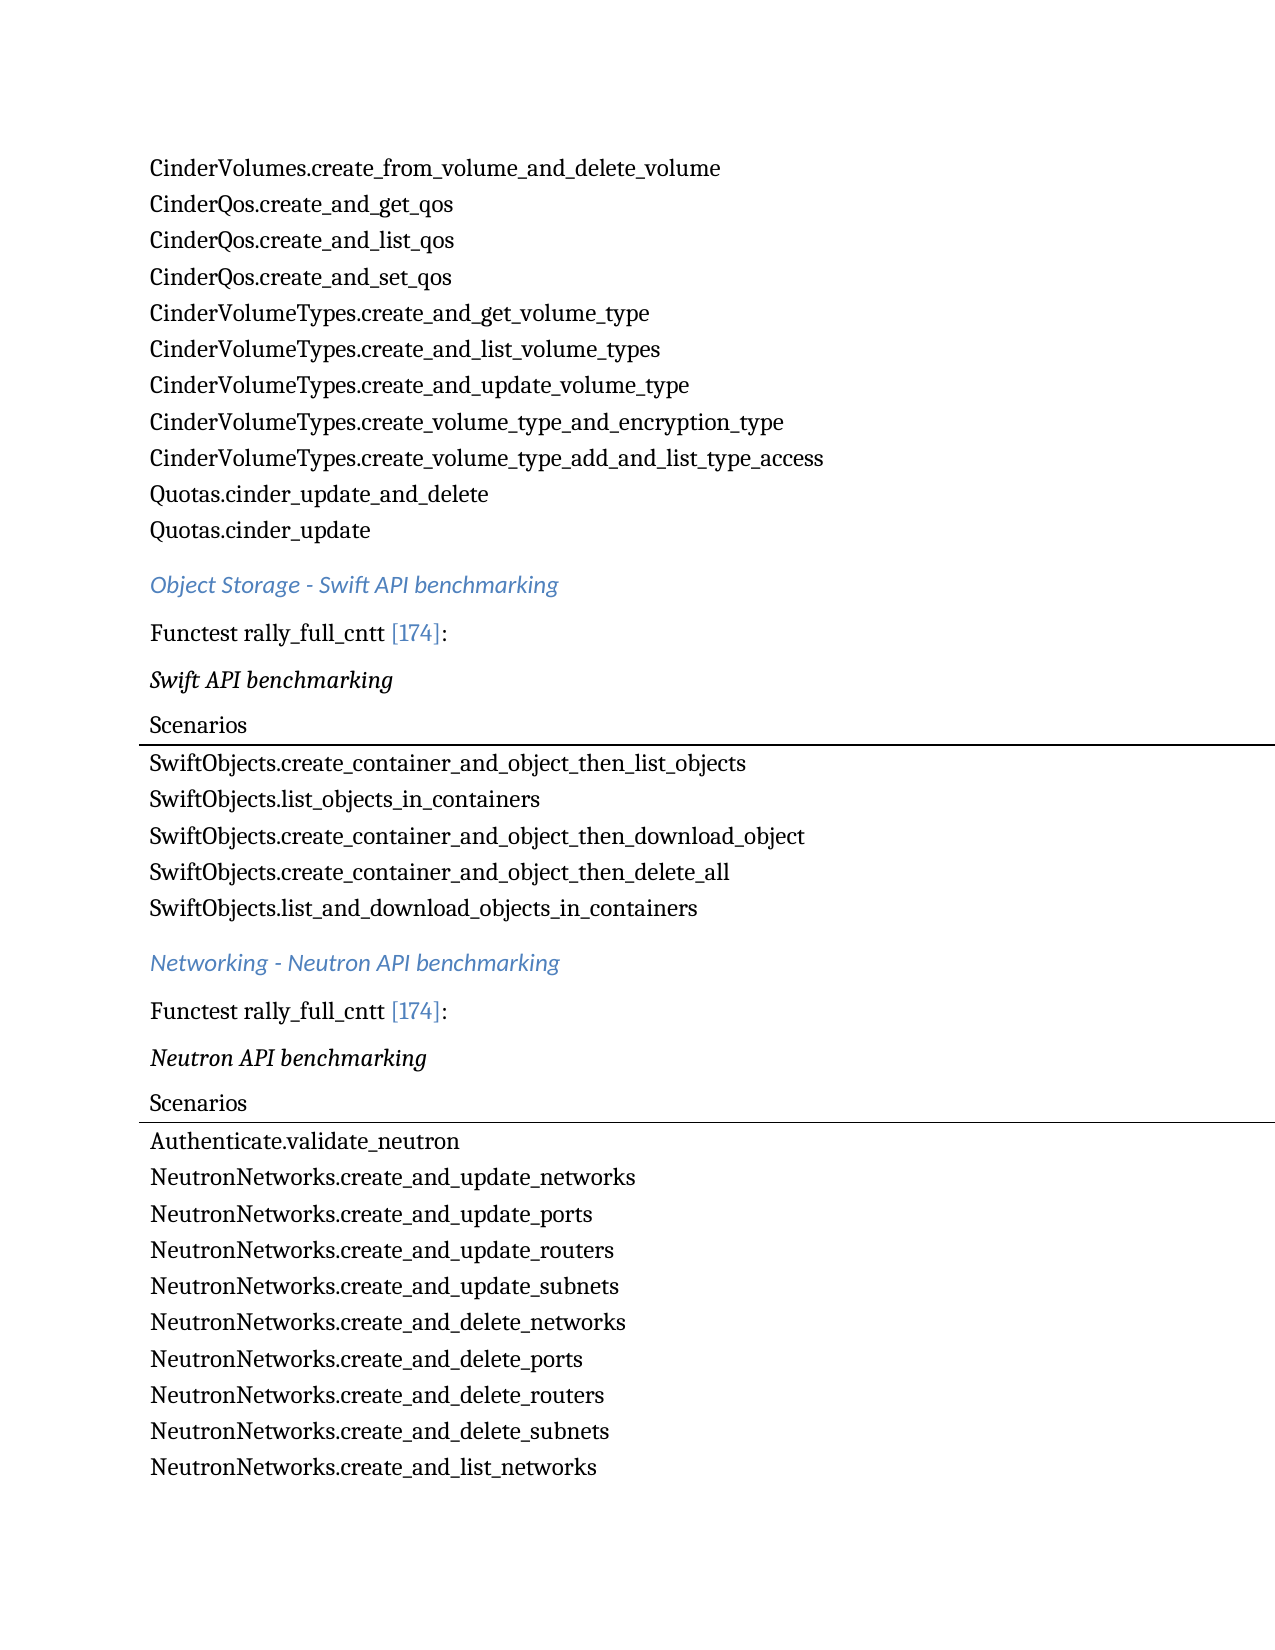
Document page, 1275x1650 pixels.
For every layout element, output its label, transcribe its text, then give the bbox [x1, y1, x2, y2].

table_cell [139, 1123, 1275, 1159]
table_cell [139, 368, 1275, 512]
text Swift API benchmarking [150, 666, 1125, 695]
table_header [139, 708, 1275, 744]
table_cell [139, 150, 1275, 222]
subtitle Object Storage - Swift API benchmarking [150, 569, 1125, 600]
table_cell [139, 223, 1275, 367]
text Functest rally_full_cntt [174]: [150, 997, 1125, 1026]
text Functest rally_full_cntt [174]: [150, 619, 1125, 648]
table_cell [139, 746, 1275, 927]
text Neutron API benchmarking [150, 1044, 1125, 1073]
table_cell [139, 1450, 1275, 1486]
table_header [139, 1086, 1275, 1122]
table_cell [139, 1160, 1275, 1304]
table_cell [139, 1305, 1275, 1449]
subtitle Networking - Neutron API benchmarking [150, 947, 1125, 978]
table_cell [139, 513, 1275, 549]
